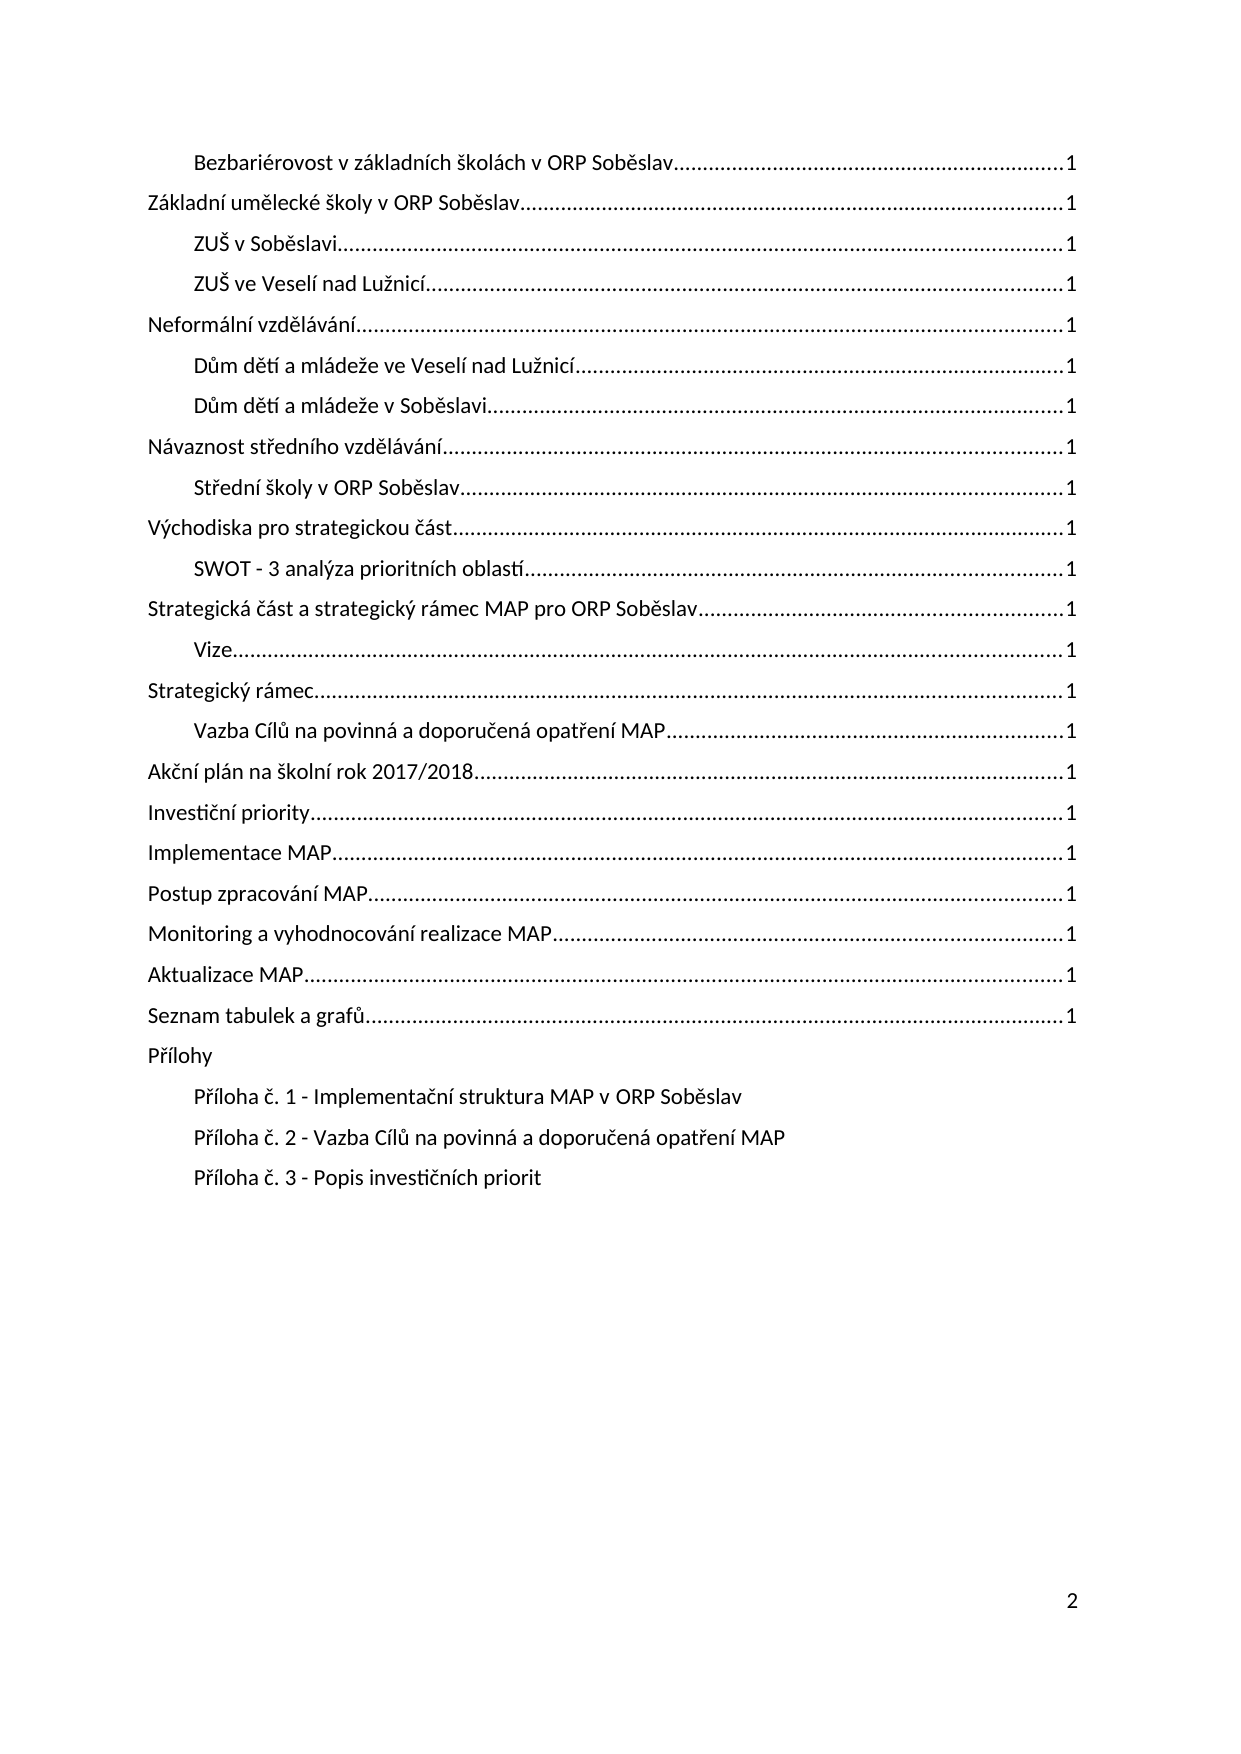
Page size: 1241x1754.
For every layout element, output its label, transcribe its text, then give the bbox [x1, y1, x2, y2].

text Příloha č. 1 - Implementační struktura MAP v ORP Soběslav 1 [193, 1082, 1078, 1110]
text Dům dětí a mládeže v Soběslavi 1 [193, 391, 1078, 419]
text Střední školy v ORP Soběslav 1 [193, 473, 1078, 501]
text Investiční priority 1 [148, 798, 1078, 826]
text Postup zpracování MAP 1 [148, 879, 1078, 907]
text Příloha č. 2 - Vazba Cílů na povinná a doporučená opatření MAP 1 [193, 1123, 1078, 1151]
text Implementace MAP 1 [148, 838, 1078, 866]
text Východiska pro strategickou část 1 [148, 513, 1078, 541]
text Monitoring a vyhodnocování realizace MAP 1 [148, 919, 1078, 948]
text ZUŠ ve Veselí nad Lužnicí 1 [193, 269, 1078, 298]
text Dům dětí a mládeže ve Veselí nad Lužnicí 1 [193, 351, 1078, 379]
text Vazba Cílů na povinná a doporučená opatření MAP 1 [193, 716, 1078, 744]
text Základní umělecké školy v ORP Soběslav 1 [148, 188, 1078, 216]
text Bezbariérovost v základních školách v ORP Soběslav 1 [193, 148, 1078, 176]
text Návaznost středního vzdělávání 1 [148, 432, 1078, 460]
text Příloha č. 3 - Popis investičních priorit 1 [193, 1163, 1078, 1191]
text Aktualizace MAP 1 [148, 960, 1078, 988]
text ZUŠ v Soběslavi 1 [193, 229, 1078, 257]
text Seznam tabulek a grafů 1 [148, 1001, 1078, 1029]
text SWOT - 3 analýza prioritních oblastí 1 [193, 554, 1078, 582]
text Přílohy 1 [148, 1041, 1078, 1069]
text Neformální vzdělávání 1 [148, 310, 1078, 338]
text Strategický rámec 1 [148, 676, 1078, 704]
text Strategická část a strategický rámec MAP pro ORP Soběslav 1 [148, 594, 1078, 623]
text Akční plán na školní rok 2017/2018 1 [148, 757, 1078, 785]
text Vize 1 [193, 635, 1078, 663]
